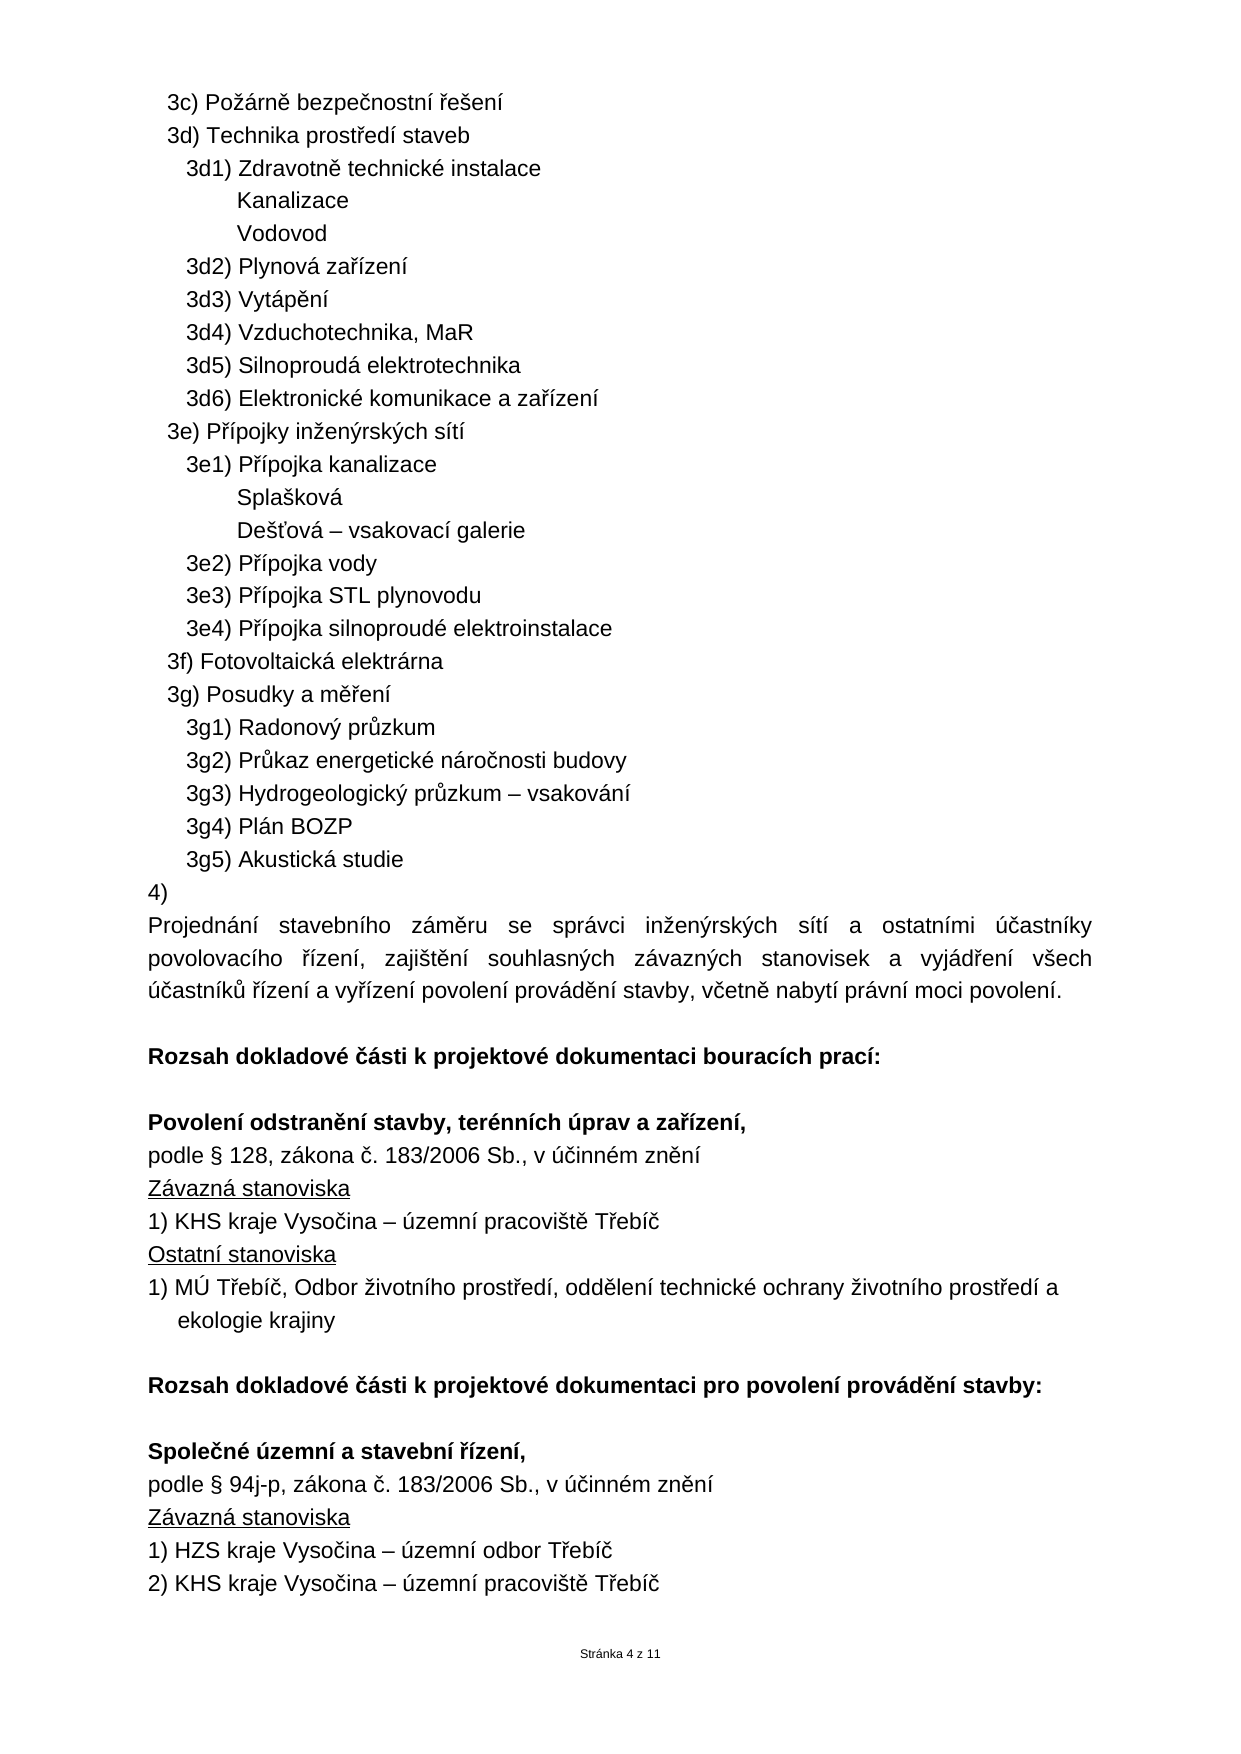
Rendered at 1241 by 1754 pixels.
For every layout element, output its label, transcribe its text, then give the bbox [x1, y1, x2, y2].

text Rozsah dokladové části k projektové dokumentaci pro povolení provádění stavby: [148, 1372, 1093, 1399]
text 3e4) Přípojka silnoproudé elektroinstalace [148, 615, 1093, 642]
text 3g3) Hydrogeologický průzkum – vsakování [148, 780, 1093, 806]
text podle § 128, zákona č. 183/2006 Sb., v účinném znění [148, 1142, 1093, 1168]
text 3g) Posudky a měření [148, 681, 1093, 707]
text Ostatní stanoviska [148, 1241, 1093, 1267]
text Projednání stavebního záměru se správci inženýrských sítí a ostatními účastníky povolovacího řízení, zajištění souhlasných závazných stanovisek a vyjádření všech účastníků řízení a vyřízení povolení provádění stavby, včetně nabytí právní moci povolení. [148, 912, 1093, 1004]
text 1) KHS kraje Vysočina – územní pracoviště Třebíč [148, 1208, 1093, 1234]
text Kanalizace [148, 187, 1093, 214]
text 3e1) Přípojka kanalizace [148, 451, 1093, 477]
text 1) MÚ Třebíč, Odbor životního prostředí, oddělení technické ochrany životního prostředí a [148, 1274, 1093, 1300]
text 3g5) Akustická studie [148, 846, 1093, 872]
text 3e) Přípojky inženýrských sítí [148, 418, 1093, 444]
text 2) KHS kraje Vysočina – územní pracoviště Třebíč [148, 1570, 1093, 1596]
text 4) [148, 879, 1093, 905]
text 3d3) Vytápění [148, 286, 1093, 312]
text 1) HZS kraje Vysočina – územní odbor Třebíč [148, 1537, 1093, 1563]
text Společné územní a stavební řízení, [148, 1438, 1093, 1464]
text 3g4) Plán BOZP [148, 813, 1093, 839]
text ekologie krajiny [177, 1307, 1093, 1333]
text Závazná stanoviska [148, 1504, 1093, 1530]
text 3d) Technika prostředí staveb [148, 122, 1093, 148]
text 3d1) Zdravotně technické instalace [148, 154, 1093, 181]
text Rozsah dokladové části k projektové dokumentaci bouracích prací: [148, 1043, 1093, 1069]
text 3e2) Přípojka vody [148, 549, 1093, 576]
text 3g1) Radonový průzkum [148, 714, 1093, 740]
text Vodovod [148, 220, 1093, 247]
text 3d6) Elektronické komunikace a zařízení [148, 385, 1093, 411]
text 3d2) Plynová zařízení [148, 253, 1093, 279]
text Závazná stanoviska [148, 1175, 1093, 1201]
text Splašková [148, 484, 1093, 510]
text Dešťová – vsakovací galerie [148, 517, 1093, 543]
text 3c) Požárně bezpečnostní řešení [148, 89, 1093, 115]
text 3d5) Silnoproudá elektrotechnika [148, 352, 1093, 378]
text 3g2) Průkaz energetické náročnosti budovy [148, 747, 1093, 773]
text 3d4) Vzduchotechnika, MaR [148, 319, 1093, 345]
text podle § 94j-p, zákona č. 183/2006 Sb., v účinném znění [148, 1471, 1093, 1497]
text 3f) Fotovoltaická elektrárna [148, 648, 1093, 674]
text Povolení odstranění stavby, terénních úprav a zařízení, [148, 1109, 1093, 1135]
text 3e3) Přípojka STL plynovodu [148, 582, 1093, 609]
